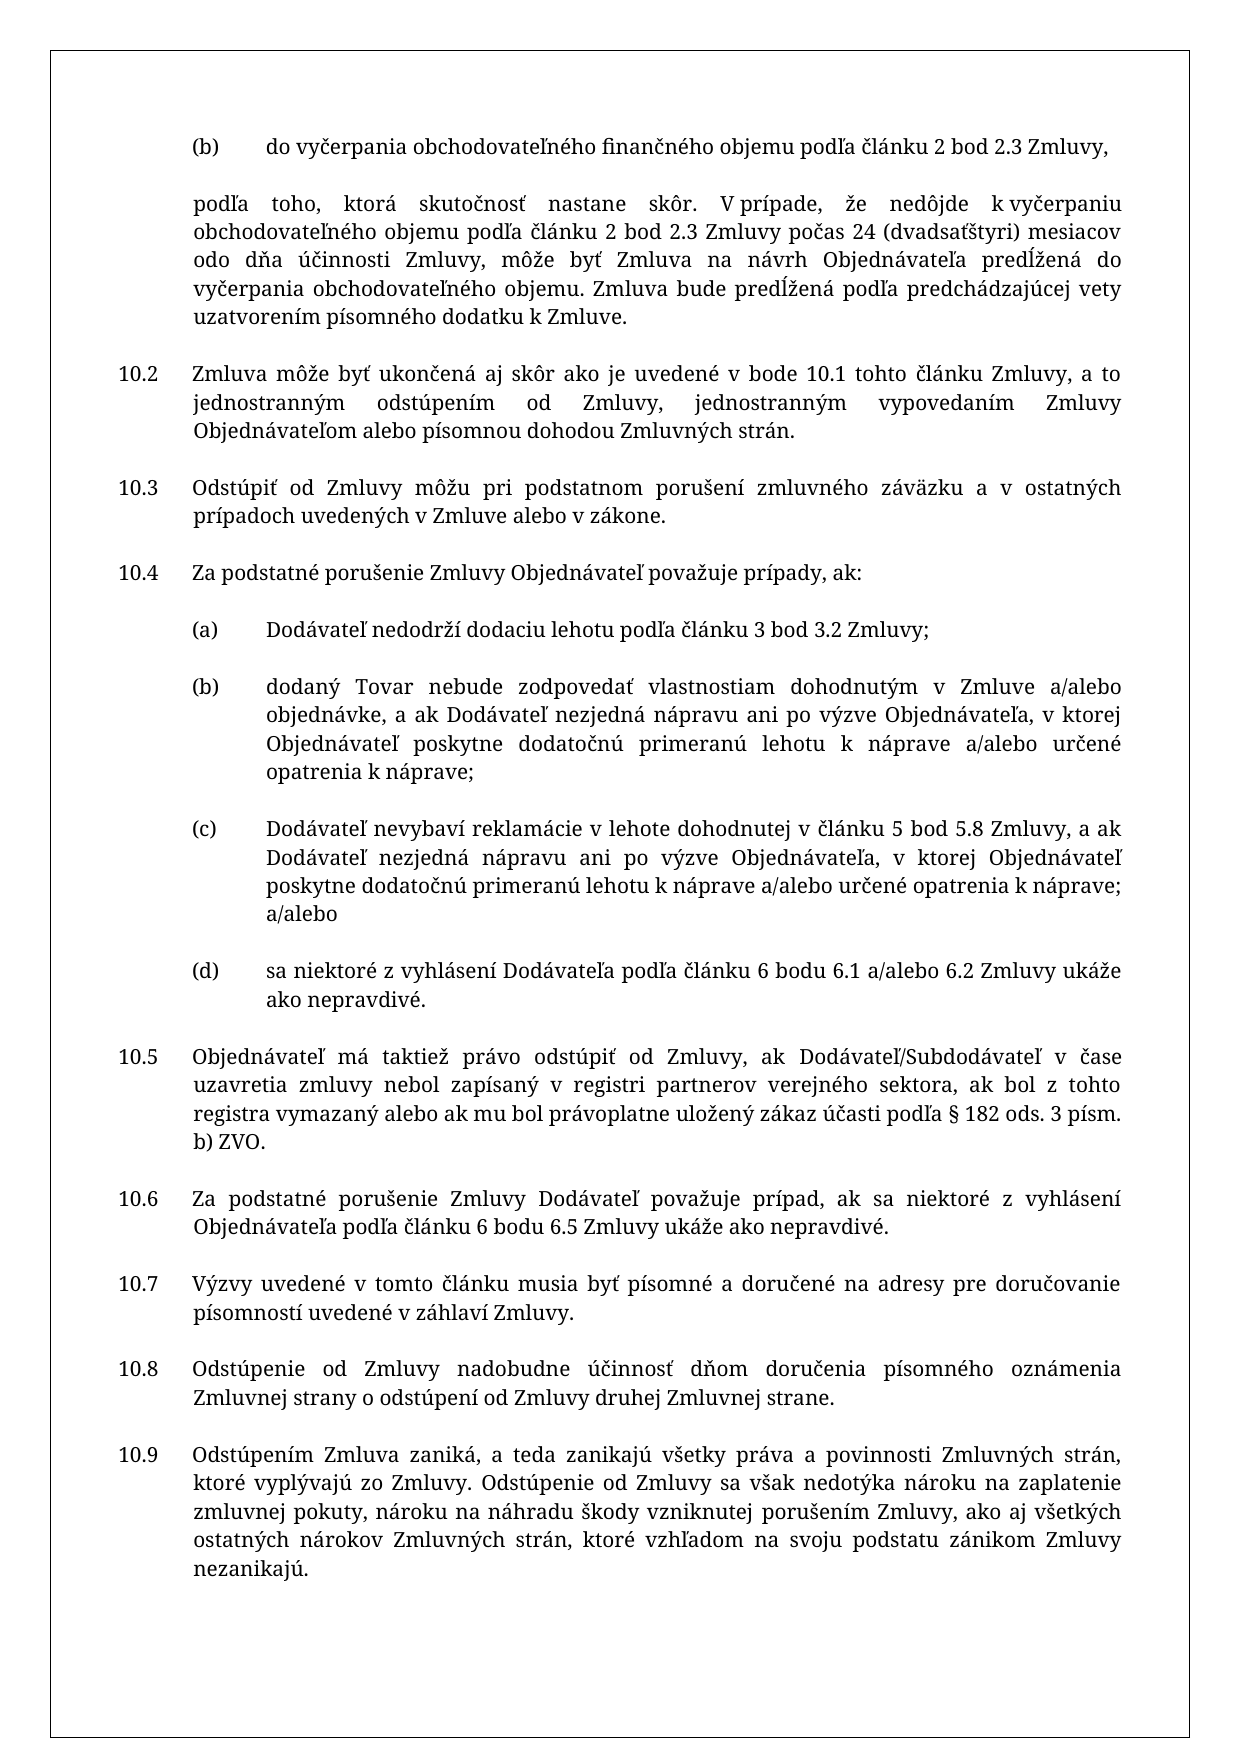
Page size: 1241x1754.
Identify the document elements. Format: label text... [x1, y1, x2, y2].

list dodaný Tovar nebude zodpovedať vlastnostiam dohodnutým v Zmluve a/alebo objednávke, a ak Dodávateľ nezjedná nápravu ani po výzve Objednávateľa, v ktorej Objednávateľ poskytne dodatočnú primeranú lehotu k náprave a/alebo určené opatrenia k náprave; [192, 672, 1122, 786]
list Odstúpenie od Zmluvy nadobudne účinnosť dňom doručenia písomného oznámenia Zmluvnej strany o odstúpení od Zmluvy druhej Zmluvnej strane. [118, 1354, 1122, 1411]
list Dodávateľ nedodrží dodaciu lehotu podľa článku 3 bod 3.2 Zmluvy; [192, 615, 1122, 644]
list Za podstatné porušenie Zmluvy Dodávateľ považuje prípad, ak sa niektoré z vyhlásení Objednávateľa podľa článku 6 bodu 6.5 Zmluvy ukáže ako nepravdivé. [118, 1184, 1122, 1241]
list Dodávateľ nevybaví reklamácie v lehote dohodnutej v článku 5 bod 5.8 Zmluvy, a ak Dodávateľ nezjedná nápravu ani po výzve Objednávateľa, v ktorej Objednávateľ poskytne dodatočnú primeranú lehotu k náprave a/alebo určené opatrenia k náprave; a/alebo [192, 814, 1122, 928]
list sa niektoré z vyhlásení Dodávateľa podľa článku 6 bodu 6.1 a/alebo 6.2 Zmluvy ukáže ako nepravdivé. [192, 956, 1122, 1013]
list do vyčerpania obchodovateľného finančného objemu podľa článku 2 bod 2.3 Zmluvy, [192, 132, 1122, 160]
list Výzvy uvedené v tomto článku musia byť písomné a doručené na adresy pre doručovanie písomností uvedené v záhlaví Zmluvy. [118, 1269, 1122, 1326]
list podľa toho, ktorá skutočnosť nastane skôr. V prípade, že nedôjde k vyčerpaniu obchodovateľného objemu podľa článku 2 bod 2.3 Zmluvy počas 24 (dvadsaťštyri) mesiacov odo dňa účinnosti Zmluvy, môže byť Zmluva na návrh Objednávateľa predĺžená do vyčerpania obchodovateľného objemu. Zmluva bude predĺžená podľa predchádzajúcej vety uzatvorením písomného dodatku k Zmluve. [193, 189, 1122, 331]
list Za podstatné porušenie Zmluvy Objednávateľ považuje prípady, ak: [118, 558, 1122, 587]
list Objednávateľ má taktiež právo odstúpiť od Zmluvy, ak Dodávateľ/Subdodávateľ v čase uzavretia zmluvy nebol zapísaný v registri partnerov verejného sektora, ak bol z tohto registra vymazaný alebo ak mu bol právoplatne uložený zákaz účasti podľa § 182 ods. 3 písm. b) ZVO. [118, 1042, 1122, 1156]
list Zmluva môže byť ukončená aj skôr ako je uvedené v bode 10.1 tohto článku Zmluvy, a to jednostranným odstúpením od Zmluvy, jednostranným vypovedaním Zmluvy Objednávateľom alebo písomnou dohodou Zmluvných strán. [118, 359, 1122, 444]
list Odstúpiť od Zmluvy môžu pri podstatnom porušení zmluvného záväzku a v ostatných prípadoch uvedených v Zmluve alebo v zákone. [118, 473, 1122, 530]
list Odstúpením Zmluva zaniká, a teda zanikajú všetky práva a povinnosti Zmluvných strán, ktoré vyplývajú zo Zmluvy. Odstúpenie od Zmluvy sa však nedotýka nároku na zaplatenie zmluvnej pokuty, nároku na náhradu škody vzniknutej porušením Zmluvy, ako aj všetkých ostatných nárokov Zmluvných strán, ktoré vzhľadom na svoju podstatu zánikom Zmluvy nezanikajú. [118, 1440, 1122, 1582]
